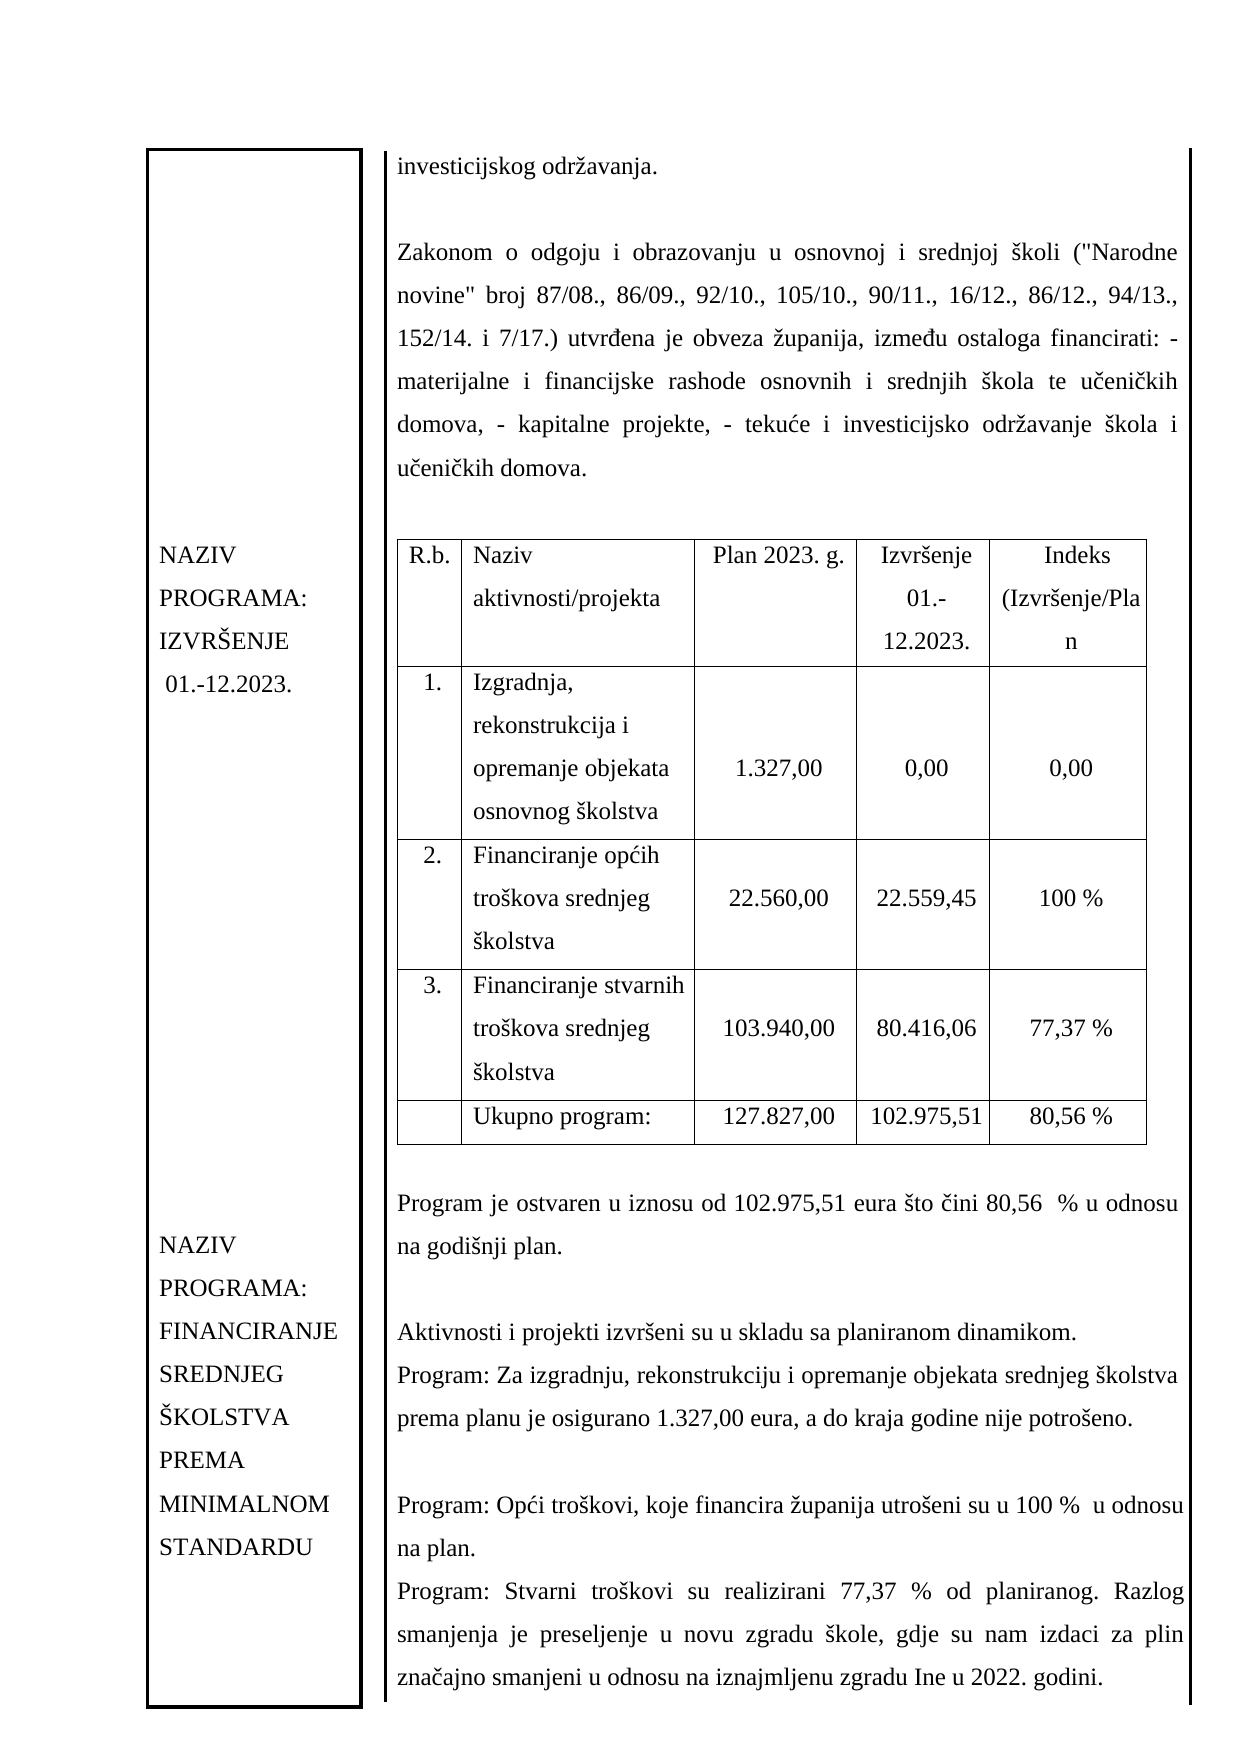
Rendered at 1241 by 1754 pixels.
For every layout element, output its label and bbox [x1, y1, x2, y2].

table_header [386, 148, 1189, 1705]
table_header [363, 148, 386, 1705]
table_header [149, 151, 359, 1705]
